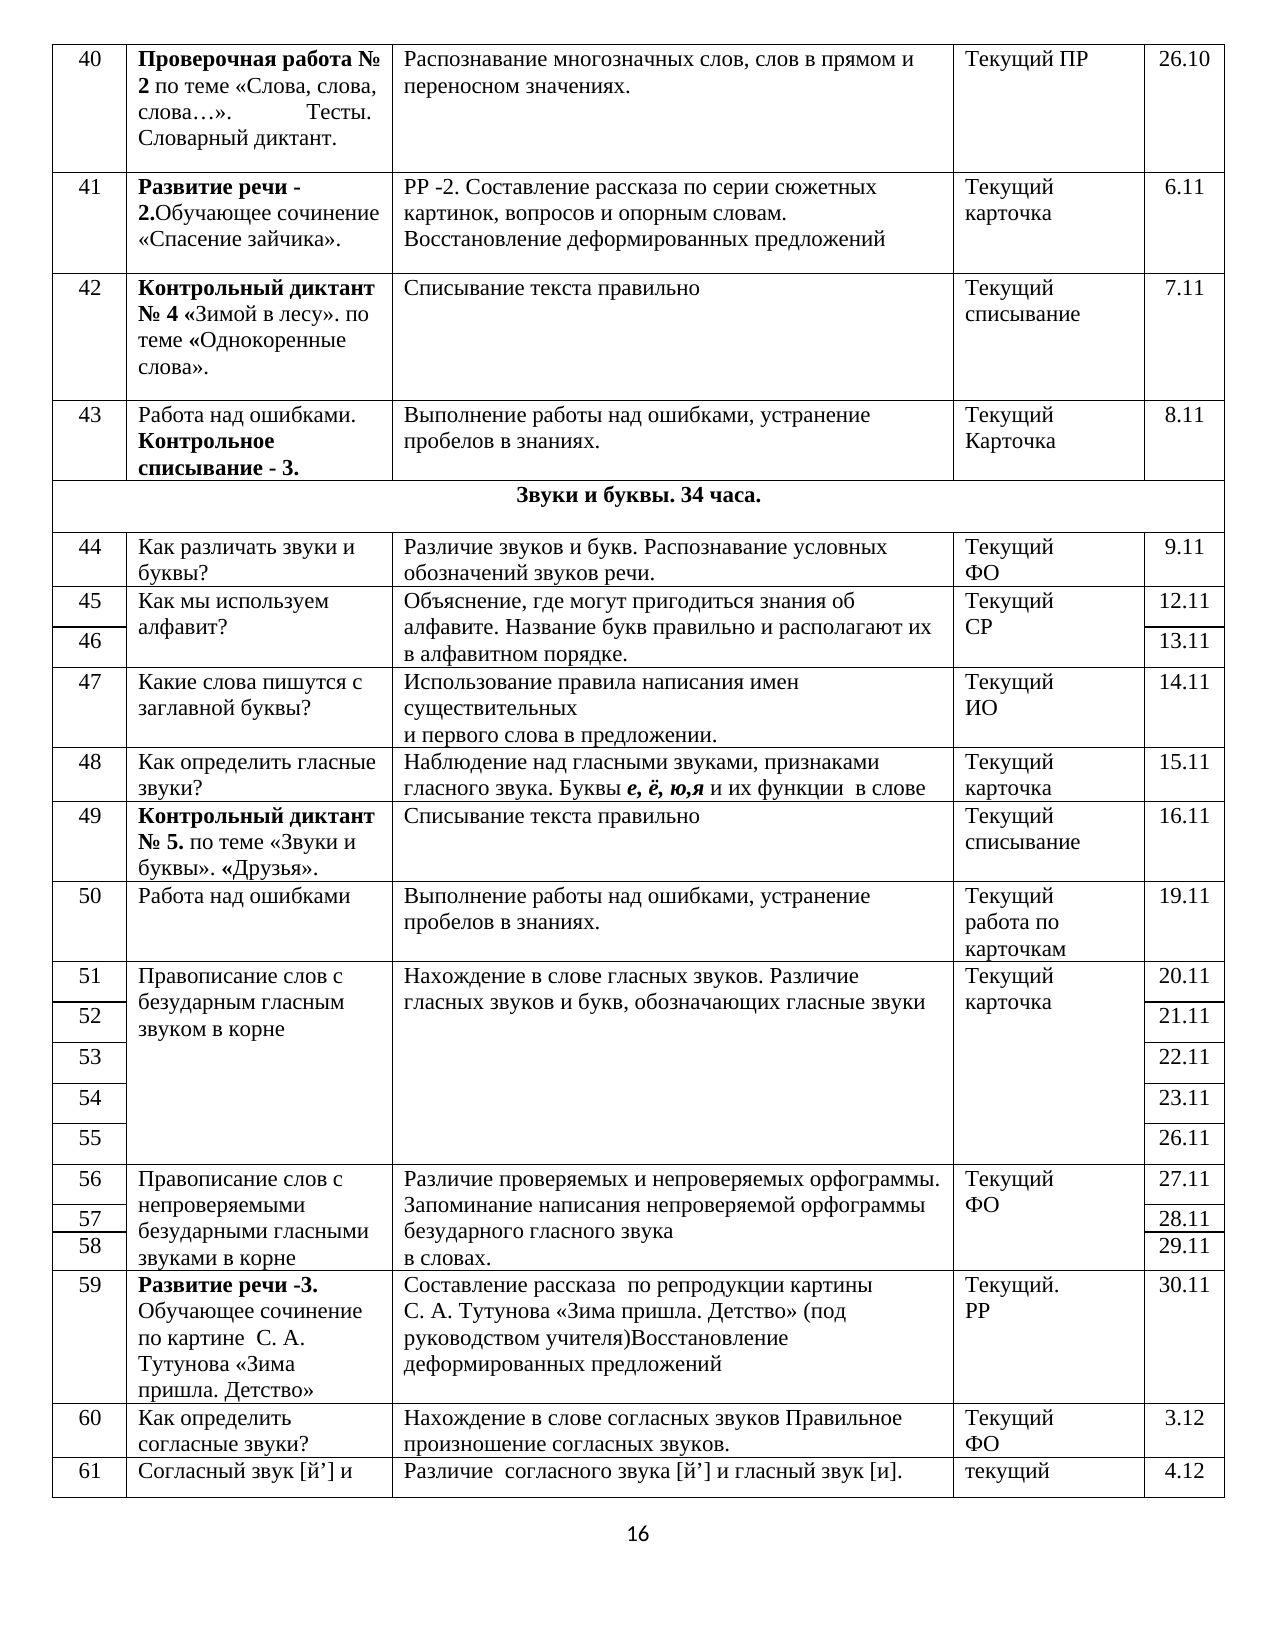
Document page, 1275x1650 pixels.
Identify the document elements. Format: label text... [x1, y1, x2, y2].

table_cell Списывание текста правильно [393, 274, 953, 400]
table_cell 20.11 [1145, 962, 1224, 1001]
table_cell Текущий карточка [954, 173, 1144, 273]
table_cell 41 [53, 173, 126, 273]
table_cell Текущий ИО [954, 668, 1144, 747]
table_cell Составление рассказа по репродукции картины С. А. Тутунова «Зима пришла. Детство» (под руководством учителя)Восстановление деформированных предложений [393, 1271, 953, 1403]
table_cell Объяснение, где могут пригодиться знания об алфавите. Название букв правильно и располагают их в алфавитном порядке. [393, 587, 953, 667]
table_cell 58 [53, 1233, 126, 1270]
table_cell 40 [53, 45, 126, 172]
table_cell Текущий списывание [954, 802, 1144, 881]
table_cell 6.11 [1145, 173, 1224, 273]
table_cell Работа над ошибками [127, 882, 392, 961]
table_cell 61 [53, 1458, 126, 1497]
table_cell Текущий ПР [954, 45, 1144, 172]
table_cell 12.11 [1145, 587, 1224, 626]
table_cell 4.12 [1145, 1458, 1224, 1497]
table_cell 48 [53, 748, 126, 801]
table_cell 13.11 [1145, 628, 1224, 667]
table_cell 29.11 [1145, 1233, 1224, 1270]
table_cell Правописание слов с безударным гласным звуком в корне [127, 962, 392, 1163]
table_cell 52 [53, 1003, 126, 1042]
table_cell Текущий списывание [954, 274, 1144, 400]
table_cell 14.11 [1145, 668, 1224, 747]
table_cell Развитие речи -3. Обучающее сочинение по картине С. А. Тутунова «Зима пришла. Детство» [127, 1271, 392, 1403]
table_cell 59 [53, 1271, 126, 1403]
table_cell Распознавание многозначных слов, слов в прямом и переносном значениях. [393, 45, 953, 172]
table_cell 19.11 [1145, 882, 1224, 961]
table_cell 56 [53, 1165, 126, 1204]
table_cell Различие звуков и букв. Распознавание условных обозначений звуков речи. [393, 533, 953, 586]
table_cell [127, 1458, 392, 1497]
table_cell Как мы используем алфавит? [127, 587, 392, 667]
table_cell Контрольный диктант № 4 «Зимой в лесу». по теме «Однокоренные слова». [127, 274, 392, 400]
table_cell Текущий работа по карточкам [954, 882, 1144, 961]
table_cell 47 [53, 668, 126, 747]
table_cell 8.11 [1145, 401, 1224, 480]
table_cell 49 [53, 802, 126, 881]
table_cell 27.11 [1145, 1165, 1224, 1204]
table_cell 43 [53, 401, 126, 480]
table_cell 3.12 [1145, 1404, 1224, 1457]
table_cell Нахождение в слове согласных звуков Правильное произношение согласных звуков. [393, 1404, 953, 1457]
table_cell Текущий карточка [954, 962, 1144, 1163]
table_cell Как различать звуки и буквы? [127, 533, 392, 586]
table_cell Текущий карточка [954, 748, 1144, 801]
table_cell 42 [53, 274, 126, 400]
table_cell Наблюдение над гласными звуками, признаками гласного звука. Буквы е, ё, ю,я и их функции в слове [393, 748, 953, 801]
table_cell 22.11 [1145, 1043, 1224, 1082]
table_cell Звуки и буквы. 34 часа. [53, 481, 1224, 532]
table_cell 16.11 [1145, 802, 1224, 881]
table_cell 28.11 [1145, 1205, 1224, 1231]
table_cell 30.11 [1145, 1271, 1224, 1403]
table_cell Текущий. РР [954, 1271, 1144, 1403]
table_cell 21.11 [1145, 1003, 1224, 1042]
table_cell Текущий СР [954, 587, 1144, 667]
table_cell 51 [53, 962, 126, 1001]
table_cell 26.10 [1145, 45, 1224, 172]
table_cell Контрольный диктант № 5. по теме «Звуки и буквы». «Друзья». [127, 802, 392, 881]
table_cell 57 [53, 1205, 126, 1231]
table_cell текущий УО [954, 1458, 1144, 1497]
table_cell Различие проверяемых и непроверяемых орфограммы. Запоминание написания непроверяемой орфограммы безударного гласного звука в словах. [393, 1165, 953, 1270]
table_cell Текущий ФО [954, 1404, 1144, 1457]
table_cell Как определить согласные звуки? [127, 1404, 392, 1457]
table_cell 7.11 [1145, 274, 1224, 400]
table_cell 15.11 [1145, 748, 1224, 801]
table_cell Работа над ошибками. Контрольное списывание - 3. [127, 401, 392, 480]
table_cell Выполнение работы над ошибками, устранение пробелов в знаниях. [393, 401, 953, 480]
table_cell 44 [53, 533, 126, 586]
table_cell 46 [53, 628, 126, 667]
table_cell 50 [53, 882, 126, 961]
table_cell Выполнение работы над ошибками, устранение пробелов в знаниях. [393, 882, 953, 961]
table_cell 23.11 [1145, 1084, 1224, 1123]
table_cell 9.11 [1145, 533, 1224, 586]
table_cell 60 [53, 1404, 126, 1457]
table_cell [393, 1458, 953, 1497]
table_cell Правописание слов с непроверяемыми безударными гласными звуками в корне [127, 1165, 392, 1270]
table_cell Текущий ФО [954, 1165, 1144, 1270]
table_cell Нахождение в слове гласных звуков. Различие гласных звуков и букв, обозначающих гласные звуки [393, 962, 953, 1163]
table_cell Как определить гласные звуки? [127, 748, 392, 801]
table_cell РР -2. Составление рассказа по серии сюжетных картинок, вопросов и опорным словам. Восстановление деформированных предложений [393, 173, 953, 273]
table_cell Проверочная работа № 2 по теме «Слова, слова, слова…». Тесты. Словарный диктант. [127, 45, 392, 172]
table_cell Списывание текста правильно [393, 802, 953, 881]
table_cell Какие слова пишутся с заглавной буквы? [127, 668, 392, 747]
table_cell Использование правила написания имен существительных и первого слова в предложении. [393, 668, 953, 747]
table_cell 53 [53, 1043, 126, 1082]
table_cell Текущий ФО [954, 533, 1144, 586]
table_cell 45 [53, 587, 126, 626]
table_cell Текущий Карточка [954, 401, 1144, 480]
table_cell 26.11 [1145, 1124, 1224, 1163]
table_cell 54 [53, 1084, 126, 1123]
table_cell 55 [53, 1124, 126, 1163]
table_cell Развитие речи - 2.Обучающее сочинение «Спасение зайчика». [127, 173, 392, 273]
